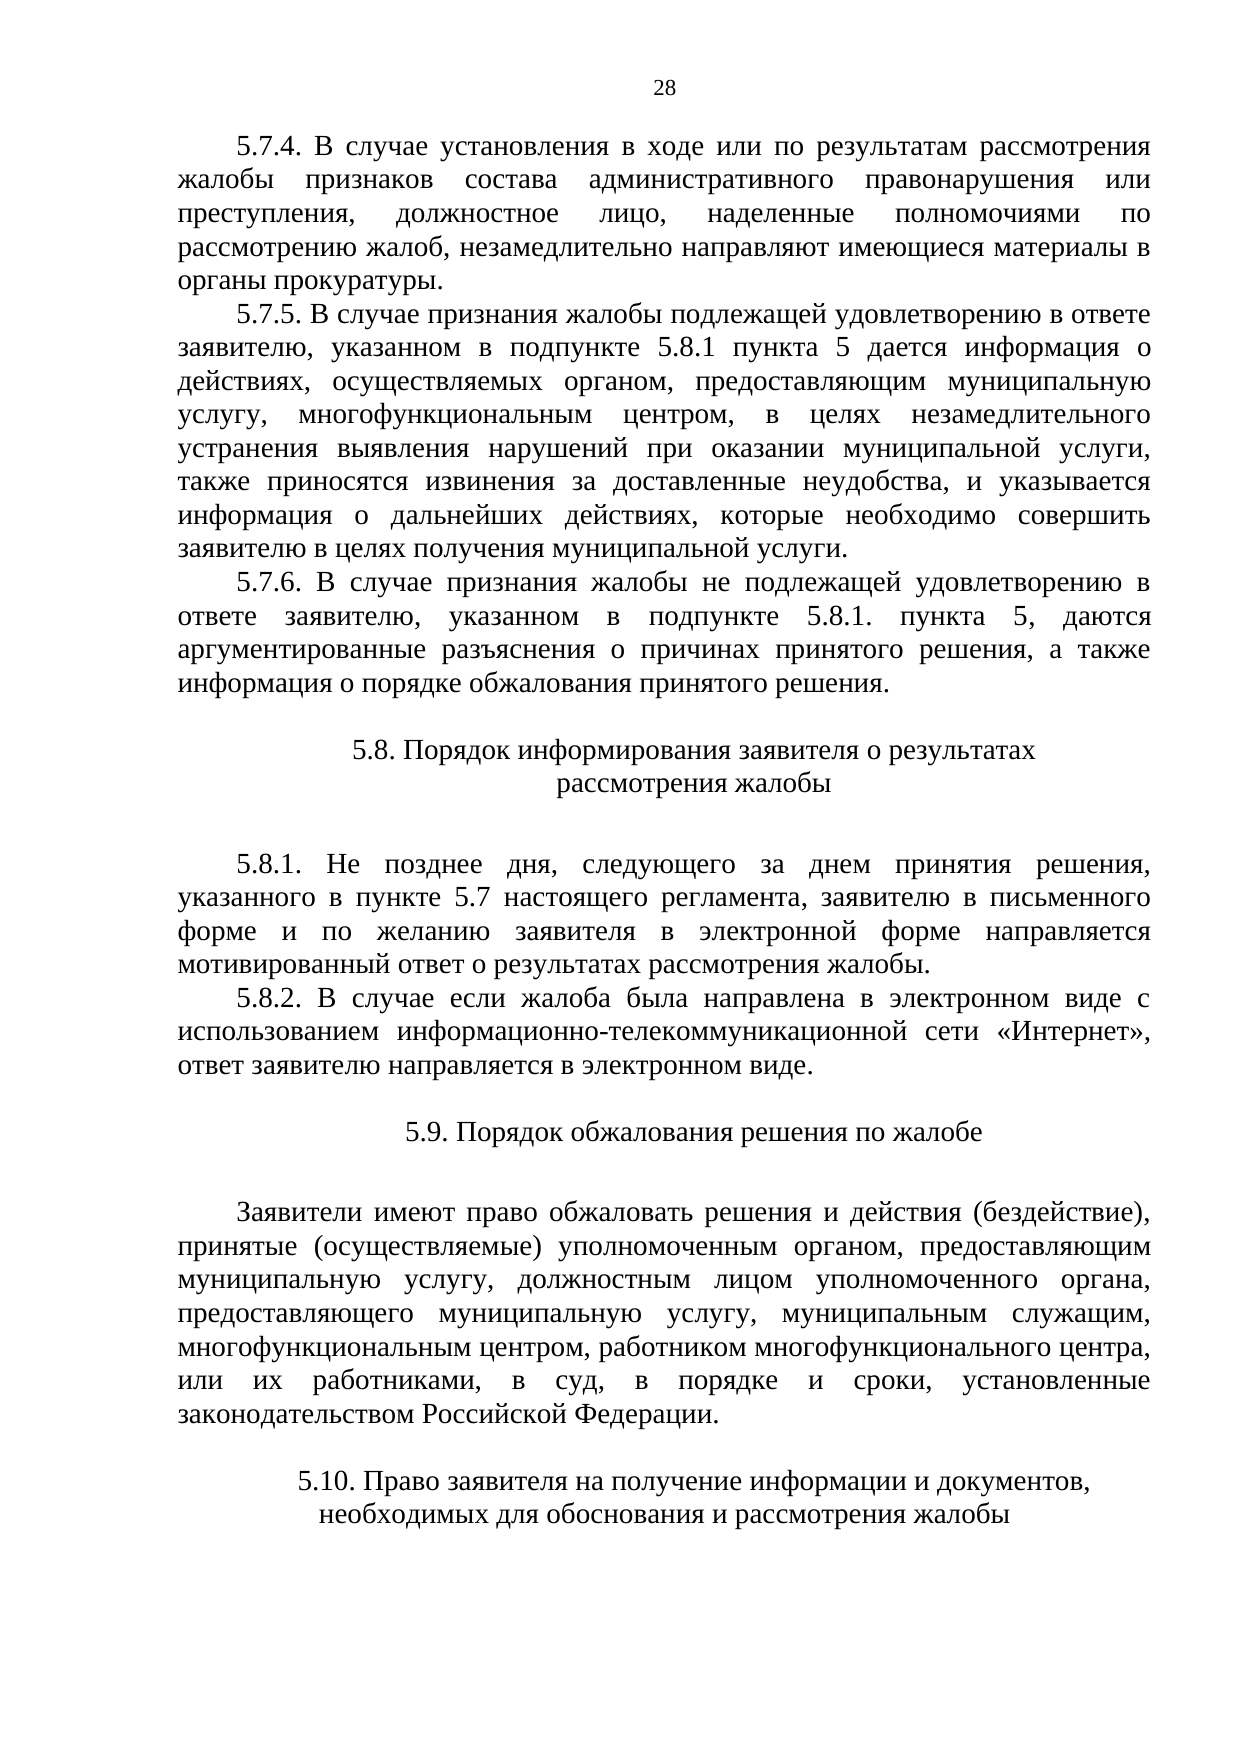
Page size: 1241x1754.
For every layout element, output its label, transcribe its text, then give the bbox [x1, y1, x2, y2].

text 5.8.2. В случае если жалоба была направлена в электронном виде с использованием информационно-телекоммуникационной сети «Интернет», ответ заявителю направляется в электронном виде. [177, 980, 1152, 1081]
subtitle рассмотрения жалобы [177, 765, 1152, 799]
text 5.7.5. В случае признания жалобы подлежащей удовлетворению в ответе заявителю, указанном в подпункте 5.8.1 пункта 5 дается информация о действиях, осуществляемых органом, предоставляющим муниципальную услугу, многофункциональным центром, в целях незамедлительного устранения выявления нарушений при оказании муниципальной услуги, также приносятся извинения за доставленные неудобства, и указывается информация о дальнейших действиях, которые необходимо совершить заявителю в целях получения муниципальной услуги. [177, 296, 1152, 564]
text Заявители имеют право обжаловать решения и действия (бездействие), принятые (осуществляемые) уполномоченным органом, предоставляющим муниципальную услугу, должностным лицом уполномоченного органа, предоставляющего муниципальную услугу, муниципальным служащим, многофункциональным центром, работником многофункционального центра, или их работниками, в суд, в порядке и сроки, установленные законодательством Российской Федерации. [177, 1194, 1152, 1429]
text 5.7.4. В случае установления в ходе или по результатам рассмотрения жалобы признаков состава административного правонарушения или преступления, должностное лицо, наделенные полномочиями по рассмотрению жалоб, незамедлительно направляют имеющиеся материалы в органы прокуратуры. [177, 128, 1152, 296]
subtitle 5.10. Право заявителя на получение информации и документов, необходимых для обоснования и рассмотрения жалобы [177, 1463, 1152, 1530]
text 5.7.6. В случае признания жалобы не подлежащей удовлетворению в ответе заявителю, указанном в подпункте 5.8.1. пункта 5, даются аргументированные разъяснения о причинах принятого решения, а также информация о порядке обжалования принятого решения. [177, 564, 1152, 698]
subtitle 5.8. Порядок информирования заявителя о результатах [177, 732, 1152, 765]
text 5.8.1. Не позднее дня, следующего за днем принятия решения, указанного в пункте 5.7 настоящего регламента, заявителю в письменного форме и по желанию заявителя в электронной форме направляется мотивированный ответ о результатах рассмотрения жалобы. [177, 846, 1152, 980]
subtitle 5.9. Порядок обжалования решения по жалобе [177, 1114, 1152, 1148]
